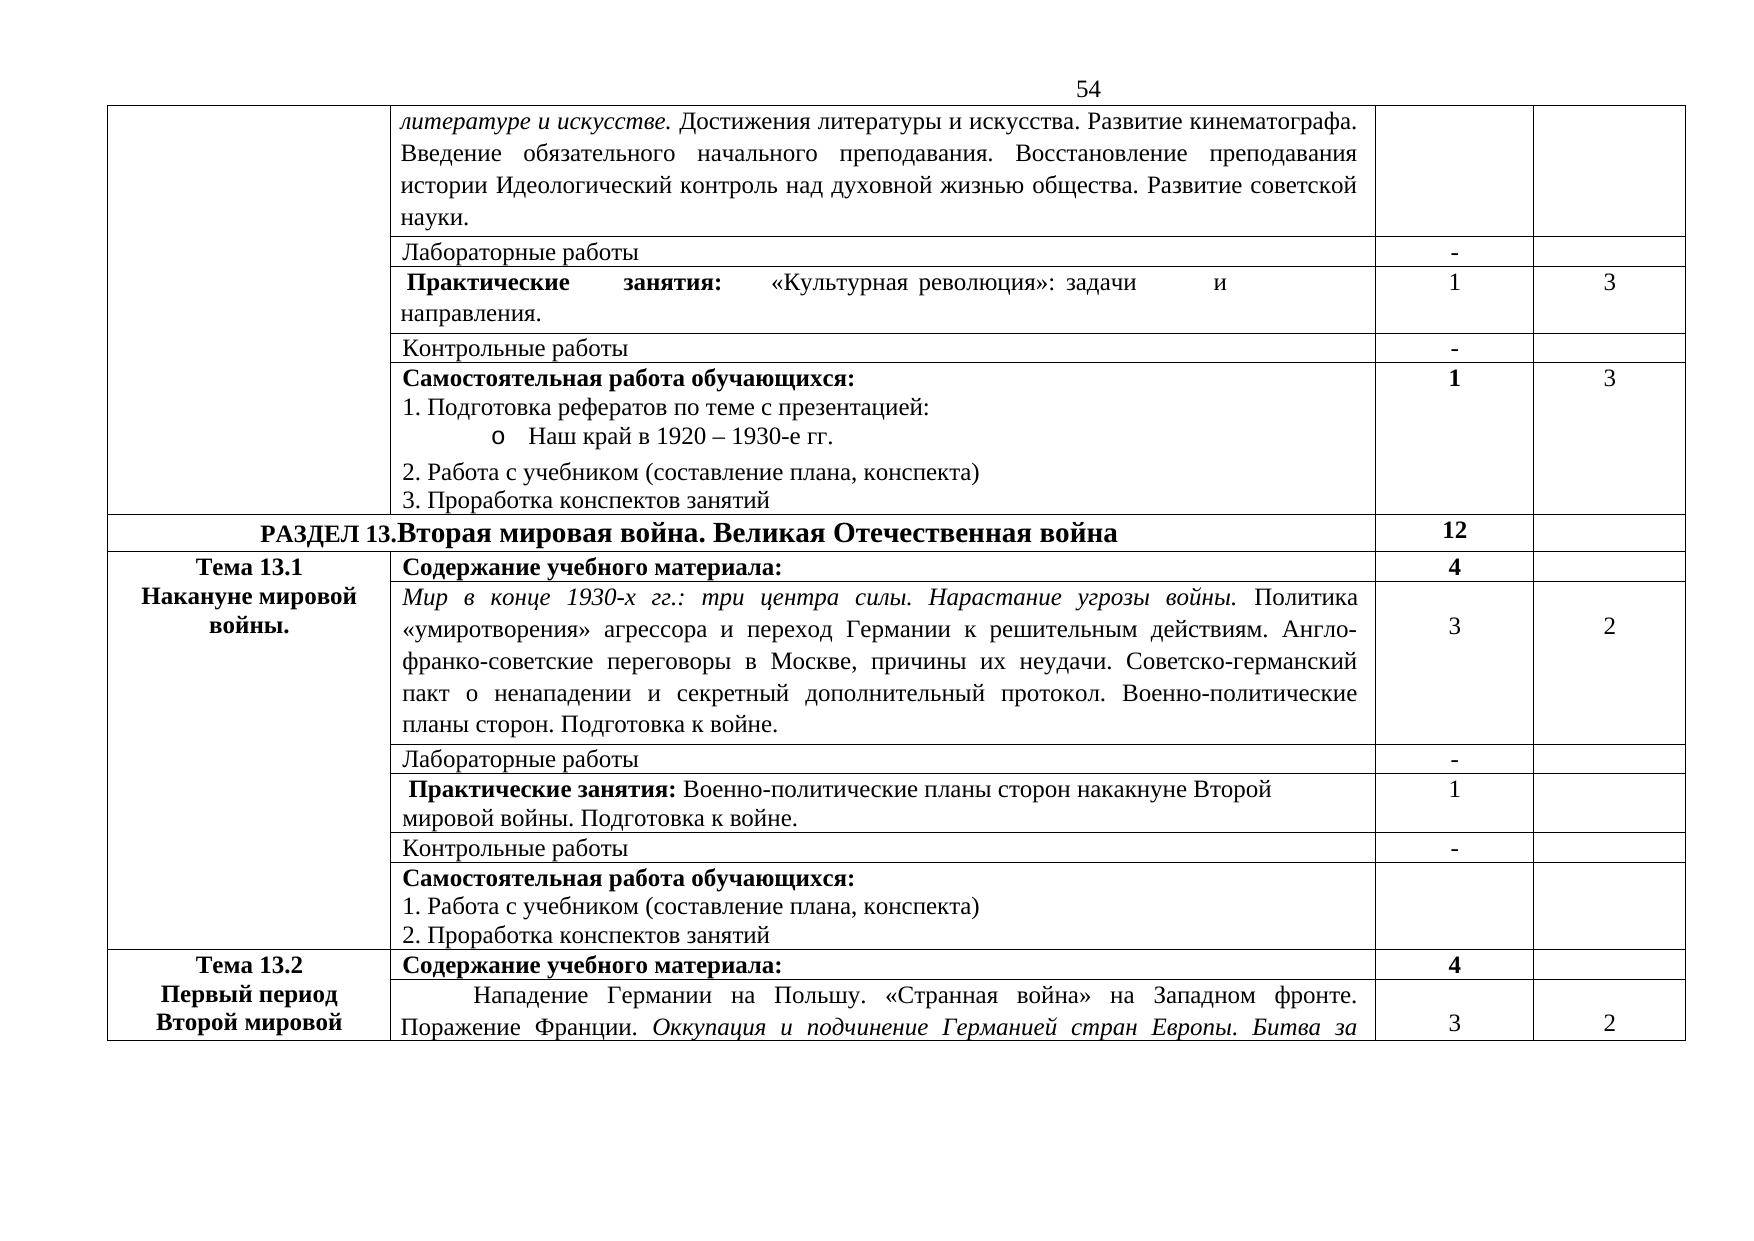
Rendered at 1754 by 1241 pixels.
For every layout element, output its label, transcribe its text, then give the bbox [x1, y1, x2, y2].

table_cell - [1376, 833, 1533, 862]
table_cell [1534, 950, 1685, 979]
table_cell [1534, 552, 1685, 581]
table_cell Содержание учебного материала: [391, 950, 1375, 979]
table_cell 1 [1376, 363, 1533, 514]
table_cell [1376, 863, 1533, 949]
table_cell [1534, 745, 1685, 773]
table_cell Самостоятельная работа обучающихся: 1. Работа с учебником (составление плана, конспекта) 2. Проработка конспектов занятий [391, 863, 1375, 949]
table_cell Содержание учебного материала: [391, 552, 1375, 581]
table_cell - [1376, 745, 1533, 773]
table_cell Тема 13.2 Первый период Второй мировой войны. Бои на Тихом океане. [108, 950, 390, 1040]
table_cell Контрольные работы [391, 833, 1375, 862]
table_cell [391, 980, 1375, 1040]
table_cell [1534, 833, 1685, 862]
table_cell 3 [1376, 582, 1533, 743]
table_cell РАЗДЕЛ 13.Вторая мировая война. Великая Отечественная война [108, 515, 1375, 551]
table_cell - [1376, 334, 1533, 362]
table_cell [1534, 237, 1685, 266]
table_cell Тема 13.1 Накануне мировой войны. [108, 552, 390, 949]
table_cell Контрольные работы [391, 334, 1375, 362]
table_cell Лабораторные работы [391, 745, 1375, 773]
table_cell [391, 106, 1375, 236]
table_cell [1534, 863, 1685, 949]
table_cell 3 [1534, 267, 1685, 332]
table_cell 2 [1534, 582, 1685, 743]
table_cell [1534, 334, 1685, 362]
table_cell Практические занятия: «Культурная революция»: задачи и направления. [391, 267, 1375, 332]
table_cell 12 [1376, 515, 1533, 551]
table_cell Лабораторные работы [391, 237, 1375, 266]
table_cell 4 [1376, 950, 1533, 979]
table_cell 3 [1376, 980, 1533, 1040]
table_cell Практические занятия: Военно-политические планы сторон накакнуне Второй мировой войны. Подготовка к войне. [391, 774, 1375, 832]
table_cell [1534, 515, 1685, 551]
table_cell 4 [1376, 552, 1533, 581]
table_cell 2 [1534, 980, 1685, 1040]
table_cell Самостоятельная работа обучающихся: 1. Подготовка рефератов по теме с презентацией: Наш край в 1920 – 1930-е гг. 2. Работа с учебником (составление плана, конспекта) 3. Проработка конспектов занятий [391, 363, 1375, 514]
table_cell 2 [1534, 106, 1685, 236]
table_cell 1 [1376, 774, 1533, 832]
table_cell - [1376, 237, 1533, 266]
table_cell [1534, 774, 1685, 832]
table_cell 1 [1376, 267, 1533, 332]
table_cell 3 [1534, 363, 1685, 514]
table_cell Мир в конце 1930-х гг.: три центра силы. Нарастание угрозы войны. Политика «умиротворения» агрессора и переход Германии к решительным действиям. Англо-франко-советские переговоры в Москве, причины их неудачи. Советско-германский пакт о ненападении и секретный дополнительный протокол. Военно-политические планы сторон. Подготовка к войне. [391, 582, 1375, 743]
table_cell 1 [1376, 106, 1533, 236]
